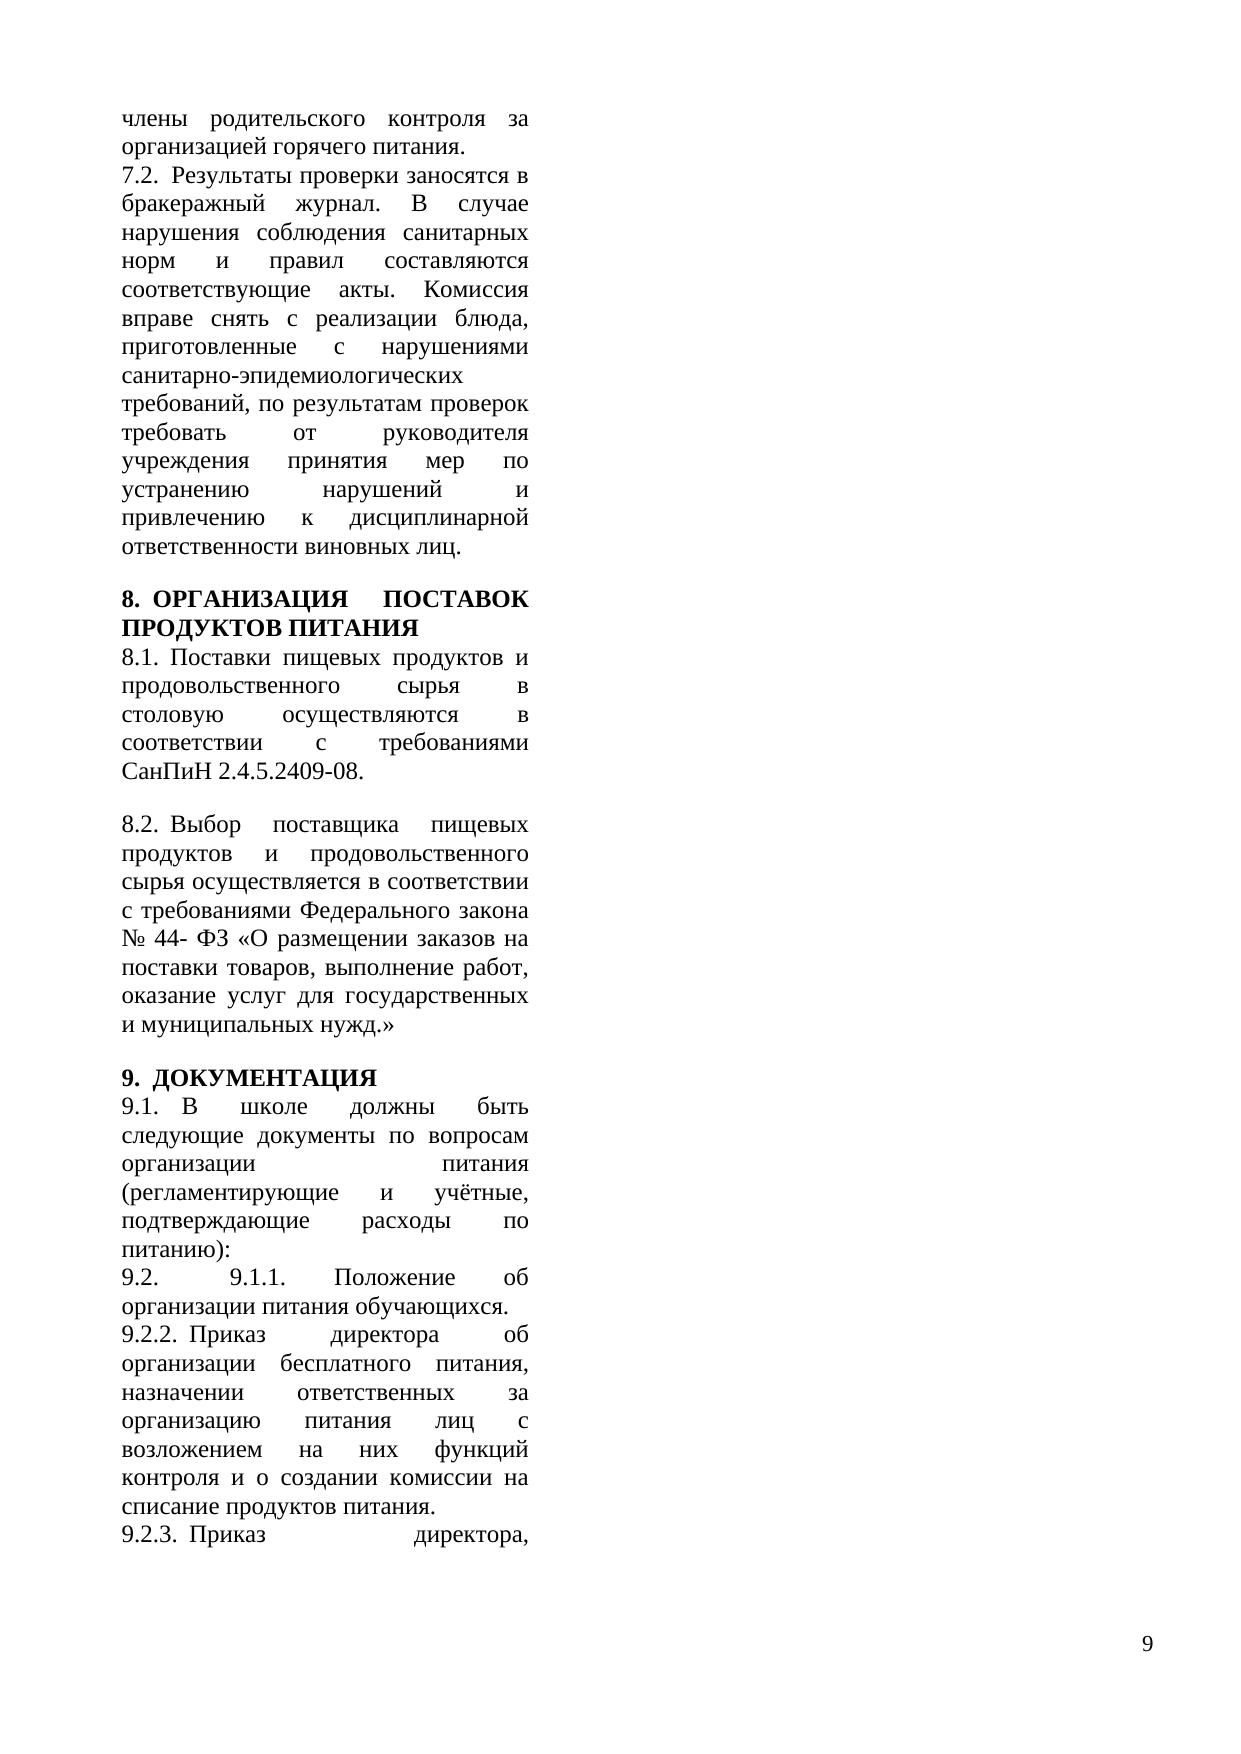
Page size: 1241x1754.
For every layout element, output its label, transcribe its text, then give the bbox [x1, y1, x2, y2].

list 9.1.1. Положение об организации питания обучающихся. [121, 1263, 529, 1320]
list Приказ директора об организации бесплатного питания, назначении ответственных за организацию питания лиц с возложением на них функций контроля и о создании комиссии на списание продуктов питания. [121, 1320, 529, 1520]
list Поставки пищевых продуктов и продовольственного сырья в столовую осуществляются в соответствии с требованиями СанПиН 2.4.5.2409-08. [121, 642, 529, 785]
list В школе должны быть следующие документы по вопросам организации питания (регламентирующие и учётные, подтверждающие расходы по питанию): [121, 1092, 529, 1263]
list ОРГАНИЗАЦИЯ ПОСТАВОК ПРОДУКТОВ ПИТАНИЯ [121, 585, 529, 642]
list Результаты проверки заносятся в бракеражный журнал. В случае нарушения соблюдения санитарных норм и правил составляются соответствующие акты. Комиссия вправе снять с реализации блюда, приготовленные с нарушениями санитарно-эпидемиологических требований, по результатам проверок требовать от руководителя учреждения принятия мер по устранению нарушений и привлечению к дисциплинарной ответственности виновных лиц. [121, 161, 529, 560]
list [121, 103, 529, 161]
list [121, 1520, 529, 1548]
list Выбор поставщика пищевых продуктов и продовольственного сырья осуществляется в соответствии с требованиями Федерального закона № 44- ФЗ «О размещении заказов на поставки товаров, выполнение работ, оказание услуг для государственных и муниципальных нужд.» [121, 810, 529, 1038]
list ДОКУМЕНТАЦИЯ [121, 1063, 529, 1092]
